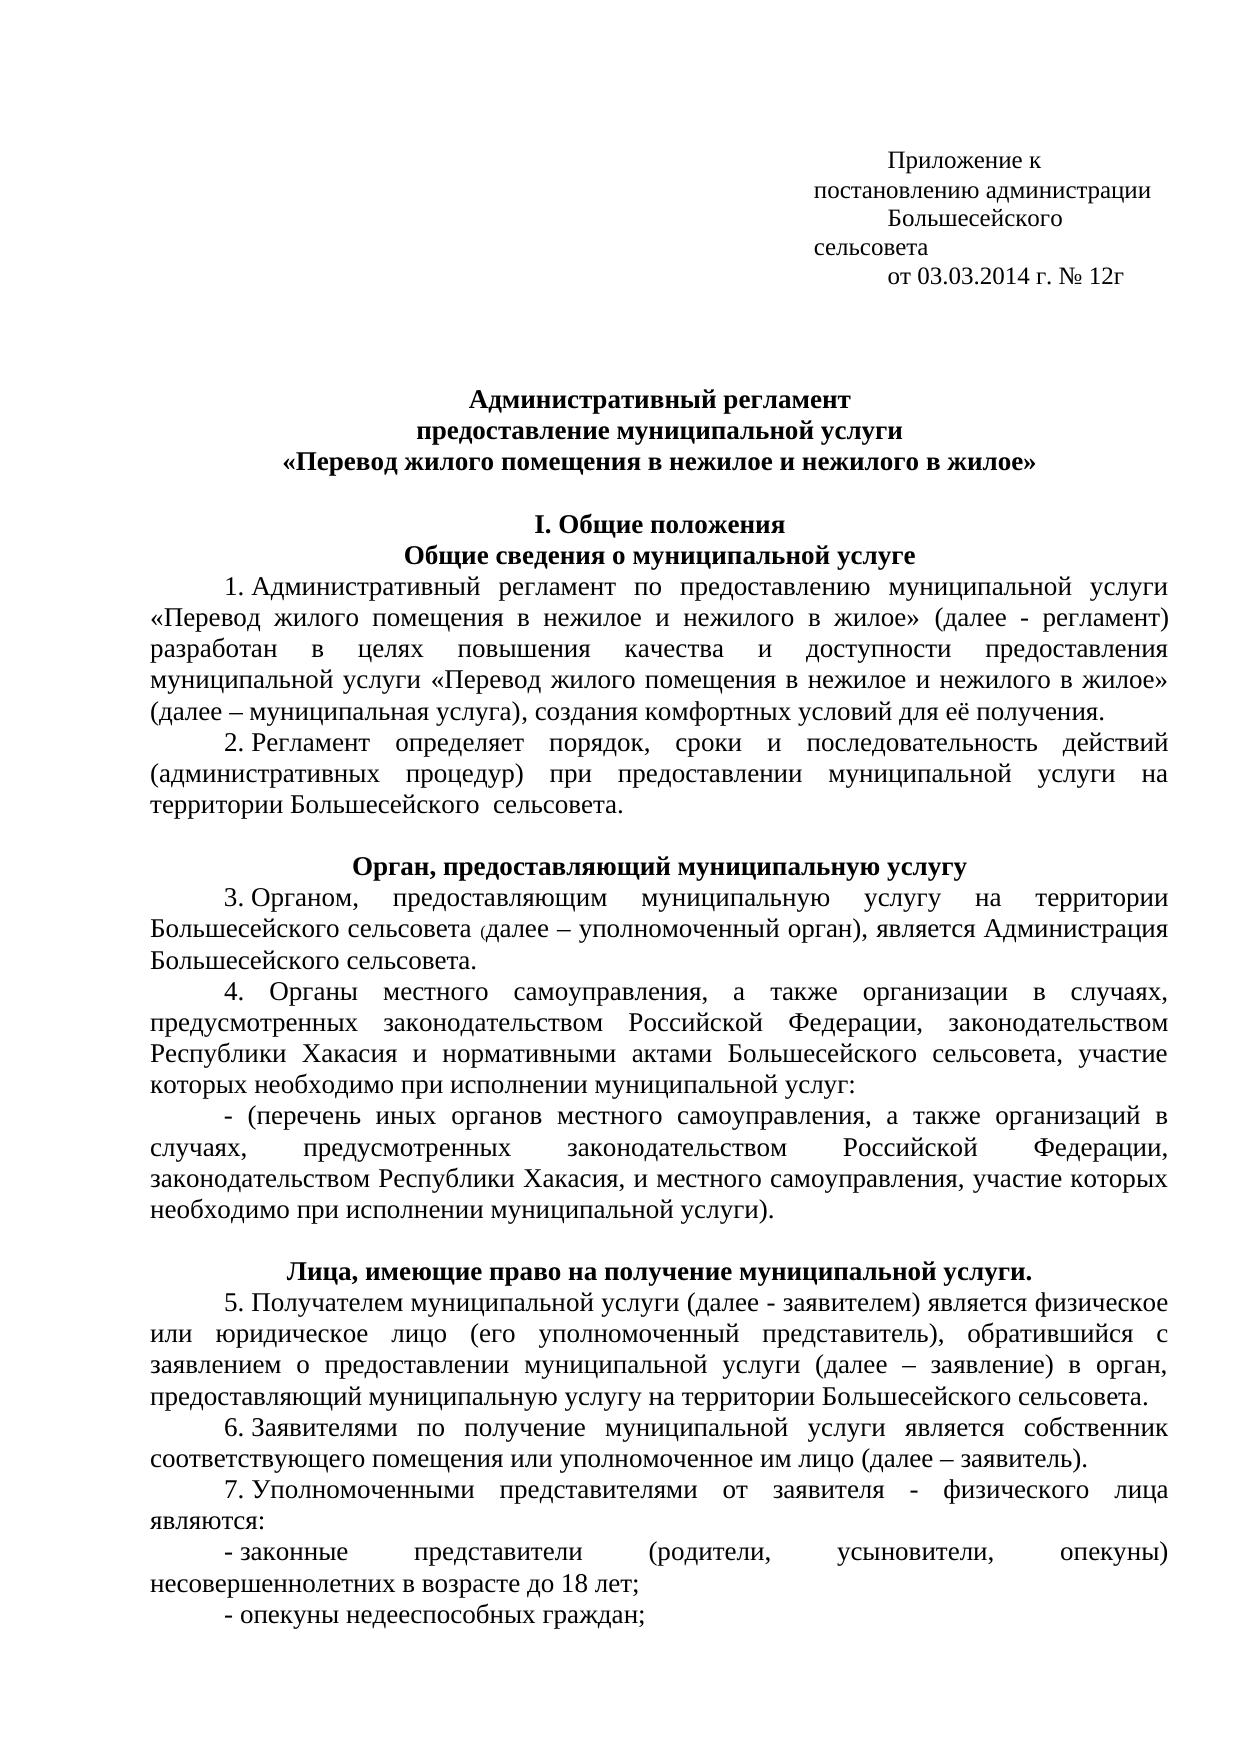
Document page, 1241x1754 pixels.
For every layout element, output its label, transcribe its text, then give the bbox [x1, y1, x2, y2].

text 2. Регламент определяет порядок, сроки и последовательность действий (административных процедур) при предоставлении муниципальной услуги на территории Большесейского сельсовета. [150, 726, 1169, 819]
text 4. Органы местного самоуправления, а также организации в случаях, предусмотренных законодательством Российской Федерации, законодательством Республики Хакасия и нормативными актами Большесейского сельсовета, участие которых необходимо при исполнении муниципальной услуг: [150, 975, 1169, 1099]
text 1. Административный регламент по предоставлению муниципальной услуги «Перевод жилого помещения в нежилое и нежилого в жилое» (далее - регламент) разработан в целях повышения качества и доступности предоставления муниципальной услуги «Перевод жилого помещения в нежилое и нежилого в жилое» (далее – муниципальная услуга), создания комфортных условий для её получения. [150, 570, 1169, 726]
title Административный регламент [150, 383, 1169, 414]
text Приложение к постановлению администрации [785, 112, 1169, 203]
text Общие сведения о муниципальной услуге [150, 539, 1169, 570]
text Лица, имеющие право на получение муниципальной услуги. [150, 1255, 1169, 1286]
title «Перевод жилого помещения в нежилое и нежилого в жилое» [150, 445, 1169, 477]
text 3. Органом, предоставляющим муниципальную услугу на территории Большесейского сельсовета (далее – уполномоченный орган), является Администрация Большесейского сельсовета. [150, 881, 1169, 975]
text от 03.03.2014 г. № 12г [814, 261, 1169, 290]
text I. Общие положения [150, 508, 1169, 539]
text 5. Получателем муниципальной услуги (далее - заявителем) является физическое или юридическое лицо (его уполномоченный представитель), обратившийся с заявлением о предоставлении муниципальной услуги (далее – заявление) в орган, предоставляющий муниципальную услугу на территории Большесейского сельсовета. [150, 1286, 1169, 1411]
text 6. Заявителями по получение муниципальной услуги является собственник соответствующего помещения или уполномоченное им лицо (далее – заявитель). [150, 1411, 1169, 1473]
text - законные представители (родители, усыновители, опекуны) несовершеннолетних в возрасте до 18 лет; [150, 1536, 1169, 1598]
text Большесейского сельсовета [814, 203, 1169, 261]
title предоставление муниципальной услуги [150, 414, 1169, 445]
text - (перечень иных органов местного самоуправления, а также организаций в случаях, предусмотренных законодательством Российской Федерации, законодательством Республики Хакасия, и местного самоуправления, участие которых необходимо при исполнении муниципальной услуги). [150, 1099, 1169, 1224]
text Орган, предоставляющий муниципальную услугу [150, 850, 1169, 881]
text - опекуны недееспособных граждан; [150, 1598, 1169, 1629]
text 7. Уполномоченными представителями от заявителя - физического лица являются: [150, 1473, 1169, 1536]
